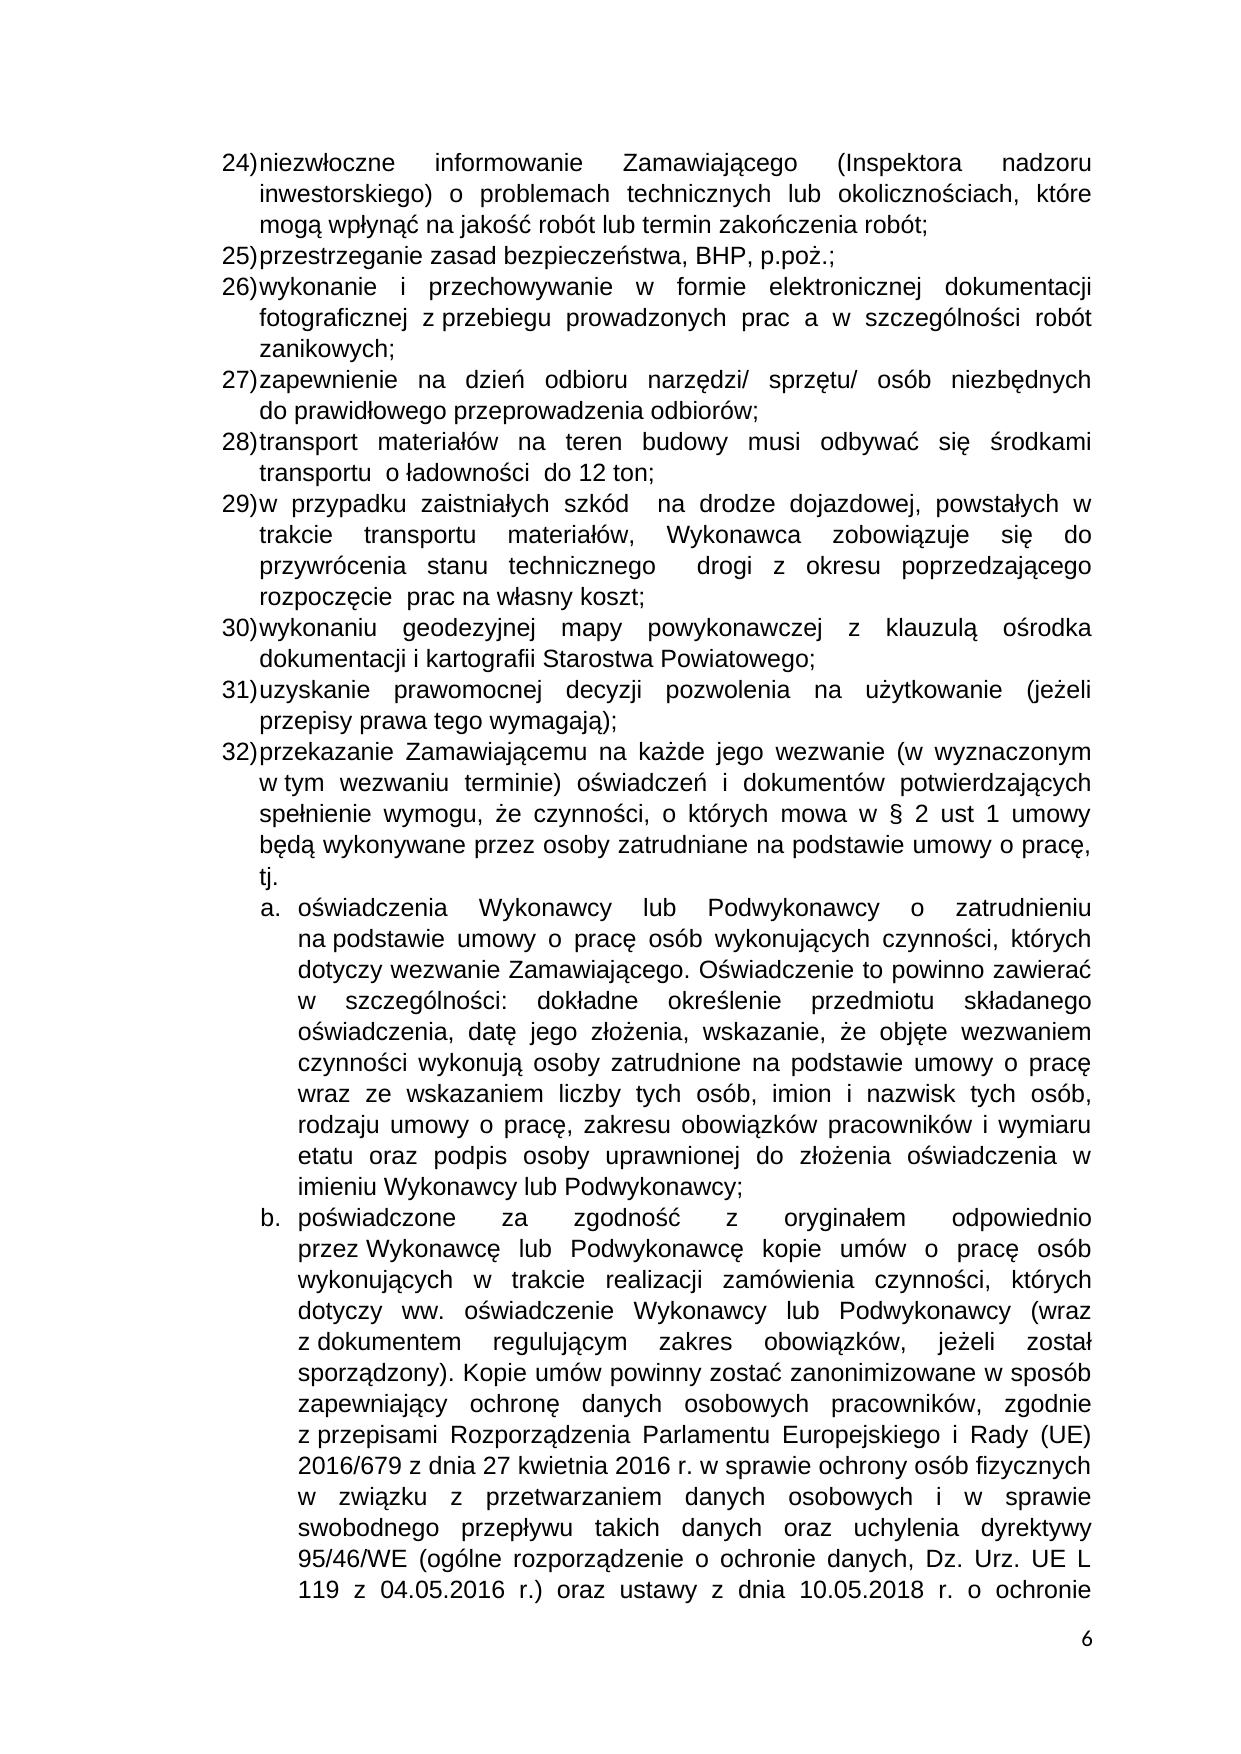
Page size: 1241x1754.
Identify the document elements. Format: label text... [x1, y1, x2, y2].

list wykonaniu geodezyjnej mapy powykonawczej z klauzulą ośrodka dokumentacji i kartografii Starostwa Powiatowego; [222, 613, 1093, 673]
list zapewnienie na dzień odbioru narzędzi/ sprzętu/ osób niezbędnych do prawidłowego przeprowadzenia odbiorów; [222, 365, 1093, 425]
list transport materiałów na teren budowy musi odbywać się środkami transportu o ładowności do 12 ton; [222, 427, 1093, 487]
list oświadczenia Wykonawcy lub Podwykonawcy o zatrudnieniu na podstawie umowy o pracę osób wykonujących czynności, których dotyczy wezwanie Zamawiającego. Oświadczenie to powinno zawierać w szczególności: dokładne określenie przedmiotu składanego oświadczenia, datę jego złożenia, wskazanie, że objęte wezwaniem czynności wykonują osoby zatrudnione na podstawie umowy o pracę wraz ze wskazaniem liczby tych osób, imion i nazwisk tych osób, rodzaju umowy o pracę, zakresu obowiązków pracowników i wymiaru etatu oraz podpis osoby uprawnionej do złożenia oświadczenia w imieniu Wykonawcy lub Podwykonawcy; [260, 893, 1093, 1201]
list uzyskanie prawomocnej decyzji pozwolenia na użytkowanie (jeżeli przepisy prawa tego wymagają); [222, 675, 1093, 735]
list przekazanie Zamawiającemu na każde jego wezwanie (w wyznaczonym w tym wezwaniu terminie) oświadczeń i dokumentów potwierdzających spełnienie wymogu, że czynności, o których mowa w § 2 ust 1 umowy będą wykonywane przez osoby zatrudniane na podstawie umowy o pracę, tj. [222, 737, 1093, 890]
list przestrzeganie zasad bezpieczeństwa, BHP, p.poż.; [222, 241, 1093, 269]
list niezwłoczne informowanie Zamawiającego (Inspektora nadzoru inwestorskiego) o problemach technicznych lub okolicznościach, które mogą wpłynąć na jakość robót lub termin zakończenia robót; [222, 148, 1093, 238]
list w przypadku zaistniałych szkód na drodze dojazdowej, powstałych w trakcie transportu materiałów, Wykonawca zobowiązuje się do przywrócenia stanu technicznego drogi z okresu poprzedzającego rozpoczęcie prac na własny koszt; [222, 489, 1093, 611]
list wykonanie i przechowywanie w formie elektronicznej dokumentacji fotograficznej z przebiegu prowadzonych prac a w szczególności robót zanikowych; [222, 272, 1093, 363]
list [260, 1203, 1093, 1604]
